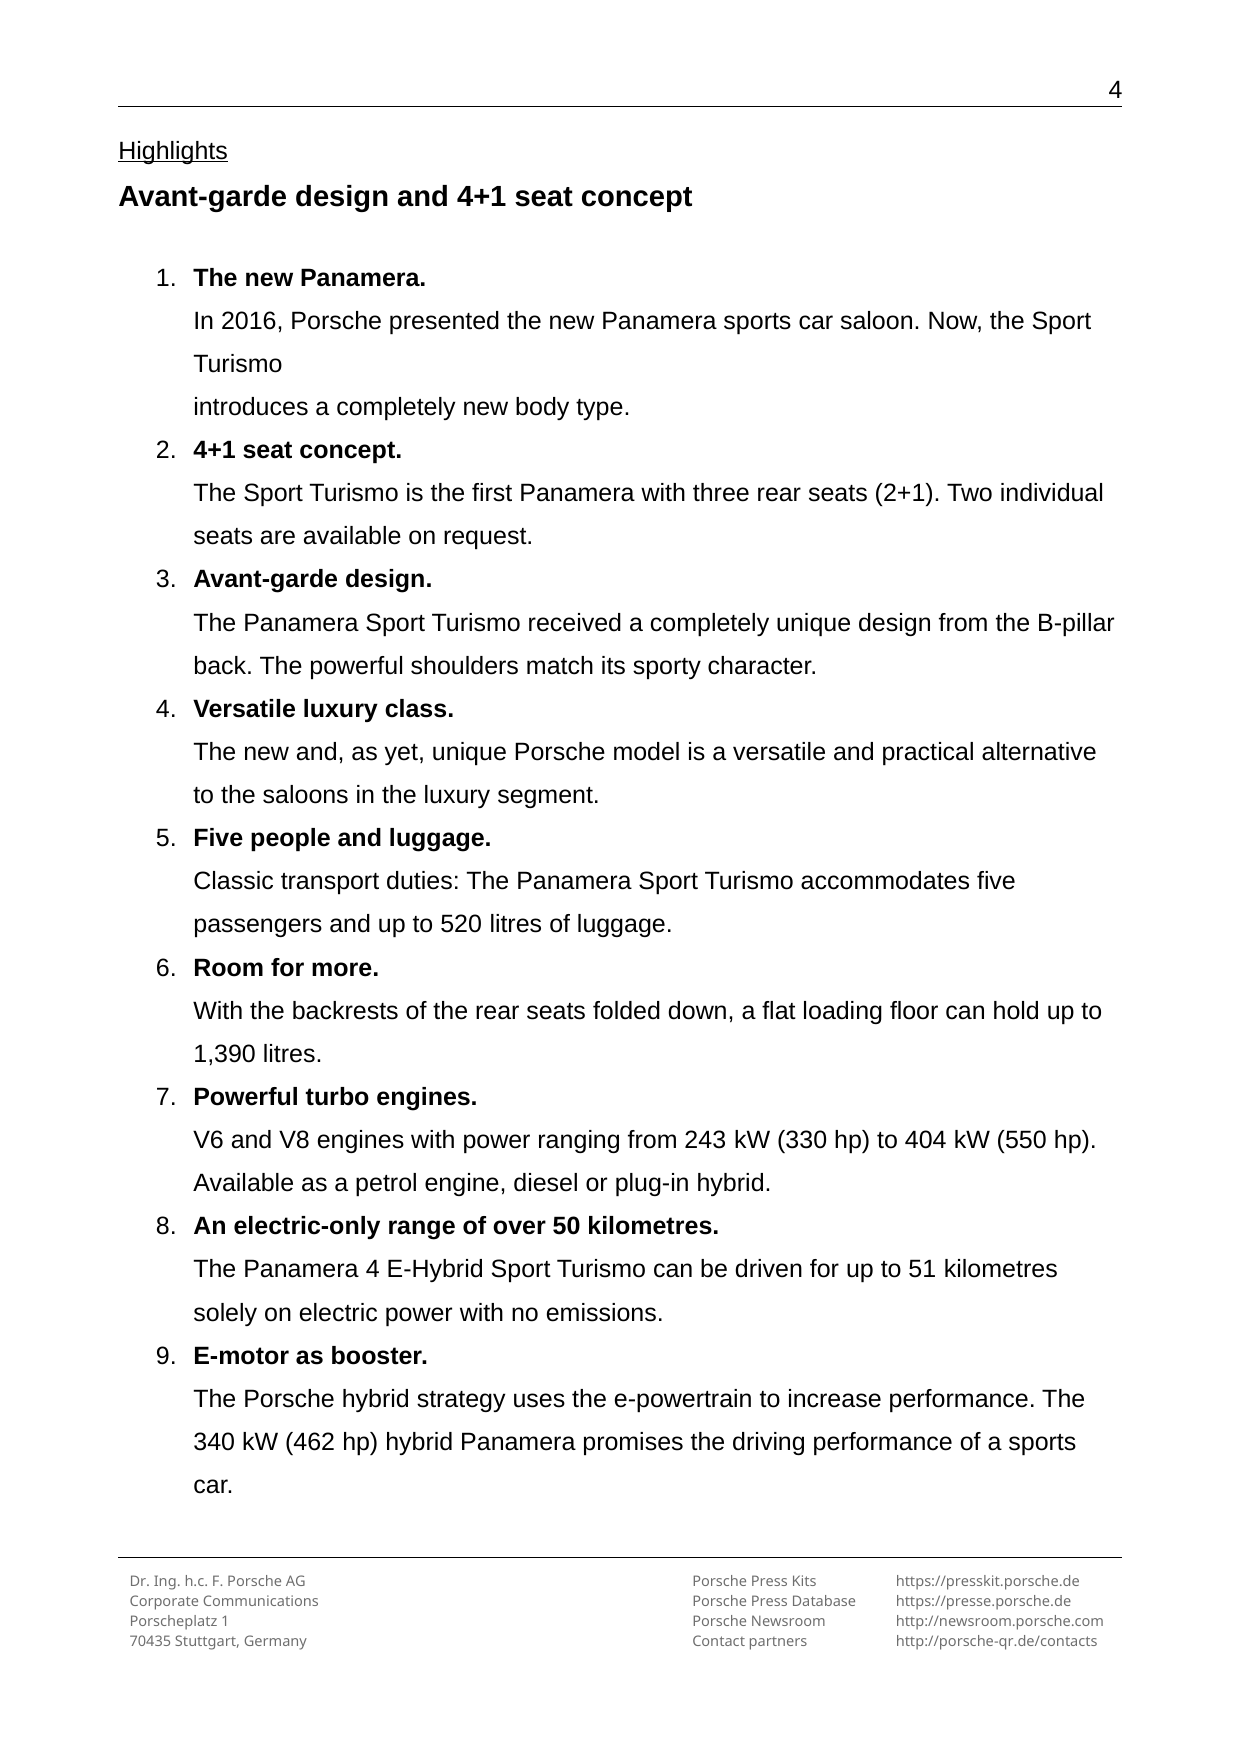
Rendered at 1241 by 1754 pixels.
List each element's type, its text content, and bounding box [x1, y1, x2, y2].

list Five people and luggage. Classic transport duties: The Panamera Sport Turismo accommodates five passengers and up to 520 litres of luggage. [156, 823, 1122, 938]
list E-motor as booster. The Porsche hybrid strategy uses the e-powertrain to increase performance. The 340 kW (462 hp) hybrid Panamera promises the driving performance of a sports car. [156, 1341, 1122, 1499]
text Avant-garde design and 4+1 seat concept [118, 179, 1122, 212]
list Room for more. With the backrests of the rear seats folded down, a flat loading floor can hold up to 1,390 litres. [156, 953, 1122, 1068]
list Versatile luxury class. The new and, as yet, unique Porsche model is a versatile and practical alternative to the saloons in the luxury segment. [156, 694, 1122, 809]
list Avant-garde design. The Panamera Sport Turismo received a completely unique design from the B-pillar back. The powerful shoulders match its sporty character. [156, 564, 1122, 679]
list Powerful turbo engines. V6 and V8 engines with power ranging from 243 kW (330 hp) to 404 kW (550 hp). Available as a petrol engine, diesel or plug-in hybrid. [156, 1082, 1122, 1197]
text Highlights [118, 136, 1122, 164]
list 4+1 seat concept. The Sport Turismo is the first Panamera with three rear seats (2+1). Two individual seats are available on request. [156, 435, 1122, 550]
list An electric-only range of over 50 kilometres. The Panamera 4 E-Hybrid Sport Turismo can be driven for up to 51 kilometres solely on electric power with no emissions. [156, 1211, 1122, 1326]
list The new Panamera. In 2016, Porsche presented the new Panamera sports car saloon. Now, the Sport Turismo introduces a completely new body type. [156, 263, 1122, 421]
